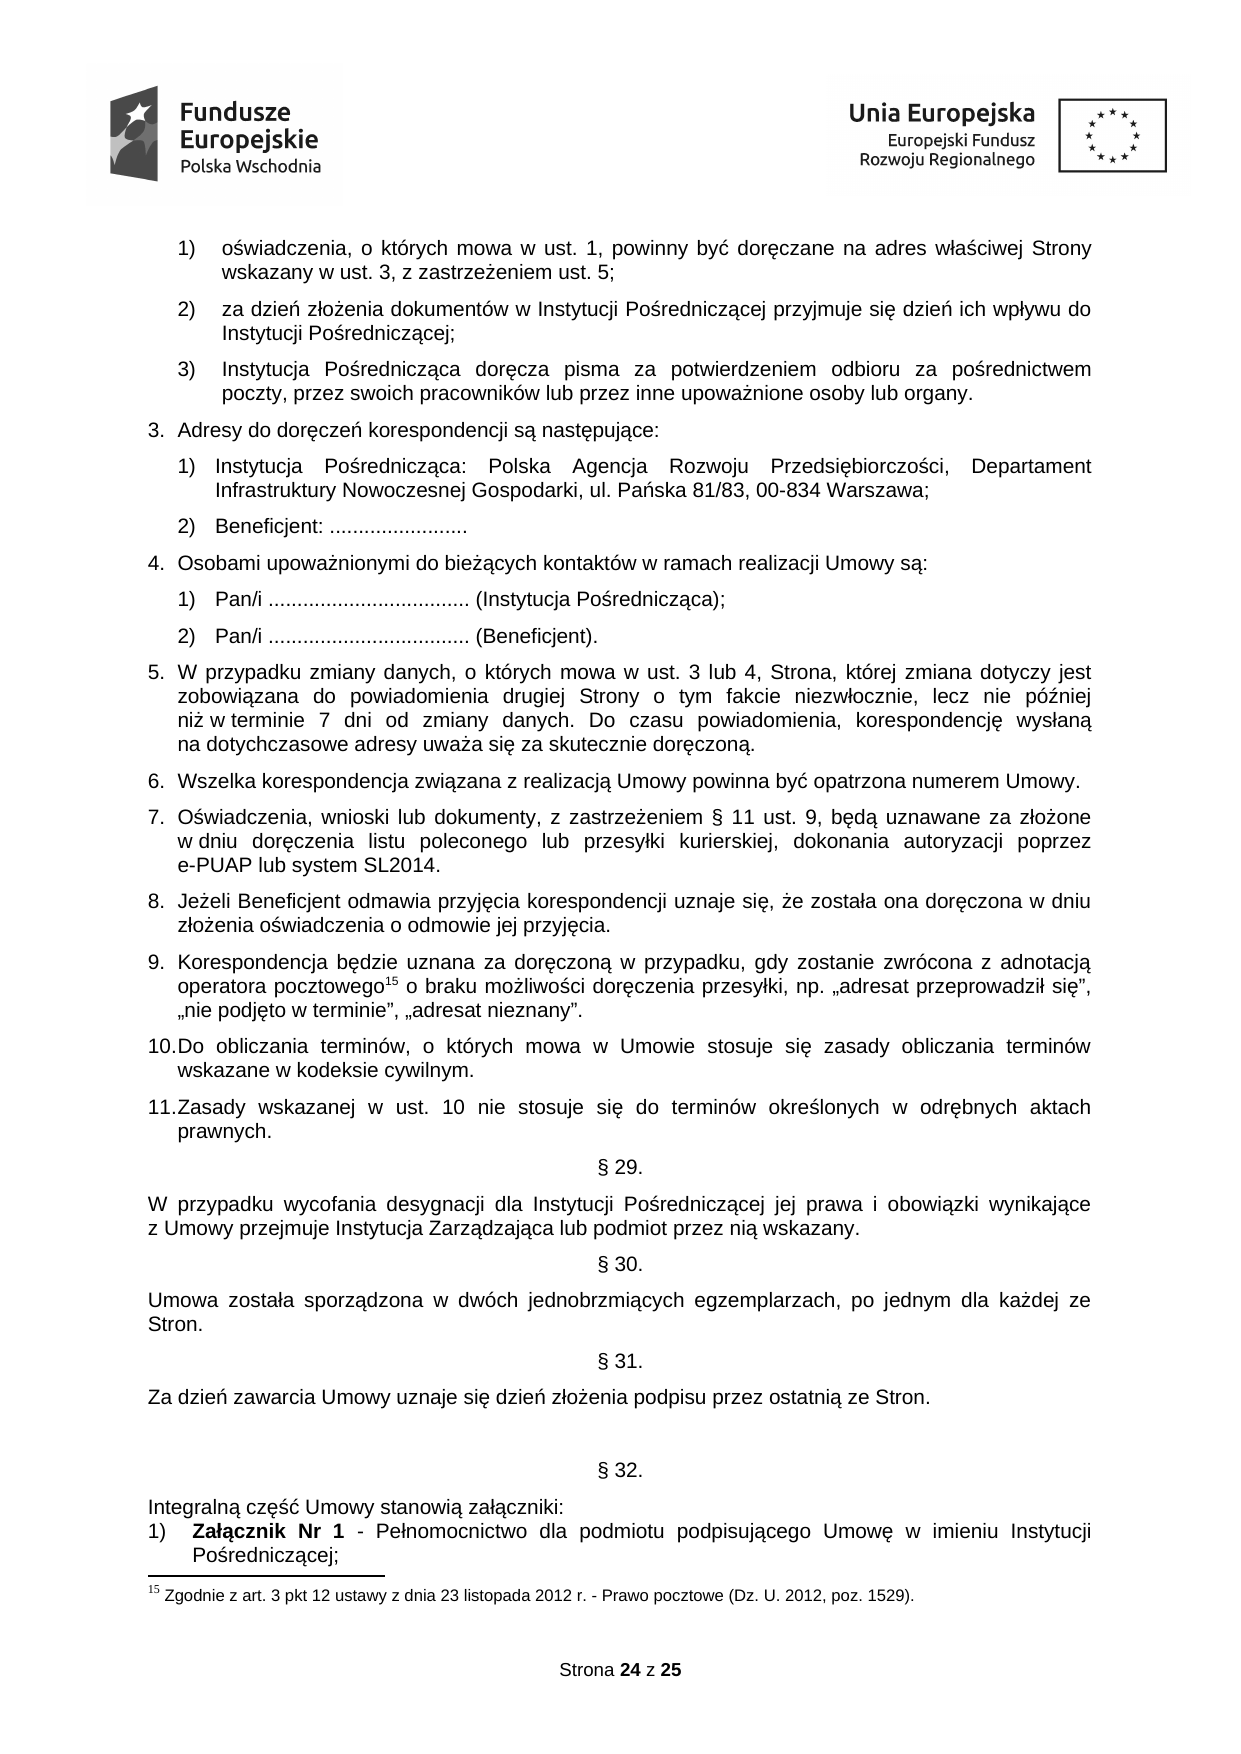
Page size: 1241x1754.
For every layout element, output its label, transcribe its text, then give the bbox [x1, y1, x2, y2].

list Zasady wskazanej w ust. 10 nie stosuje się do terminów określonych w odrębnych aktach prawnych. [148, 1094, 1092, 1142]
picture [826, 74, 1191, 196]
list Instytucja Pośrednicząca doręcza pisma za potwierdzeniem odbioru za pośrednictwem poczty, przez swoich pracowników lub przez inne upoważnione osoby lub organy. [177, 357, 1092, 405]
list Do obliczania terminów, o których mowa w Umowie stosuje się zasady obliczania terminów wskazane w kodeksie cywilnym. [148, 1034, 1092, 1082]
list Jeżeli Beneficjent odmawia przyjęcia korespondencji uznaje się, że została ona doręczona w dniu złożenia oświadczenia o odmowie jej przyjęcia. [148, 889, 1092, 937]
list Wszelka korespondencja związana z realizacją Umowy powinna być opatrzona numerem Umowy. [148, 768, 1092, 792]
text W przypadku wycofania desygnacji dla Instytucji Pośredniczącej jej prawa i obowiązki wynikające z Umowy przejmuje Instytucja Zarządzająca lub podmiot przez nią wskazany. [148, 1191, 1092, 1239]
list W przypadku zmiany danych, o których mowa w ust. 3 lub 4, Strona, której zmiana dotyczy jest zobowiązana do powiadomienia drugiej Strony o tym fakcie niezwłocznie, lecz nie później niż w terminie 7 dni od zmiany danych. Do czasu powiadomienia, korespondencję wysłaną na dotychczasowe adresy uważa się za skutecznie doręczoną. [148, 660, 1092, 756]
list Beneficjent: ........................ [177, 514, 1092, 538]
list Pan/i ................................... (Instytucja Pośrednicząca); [177, 587, 1092, 611]
text § 32. [148, 1458, 1092, 1482]
list Osobami upoważnionymi do bieżących kontaktów w ramach realizacji Umowy są: [148, 551, 1092, 575]
list Instytucja Pośrednicząca: Polska Agencja Rozwoju Przedsiębiorczości, Departament Infrastruktury Nowoczesnej Gospodarki, ul. Pańska 81/83, 00-834 Warszawa; [177, 454, 1092, 502]
list za dzień złożenia dokumentów w Instytucji Pośredniczącej przyjmuje się dzień ich wpływu do Instytucji Pośredniczącej; [177, 297, 1092, 344]
text § 30. [148, 1252, 1092, 1276]
picture [86, 63, 344, 206]
list Adresy do doręczeń korespondencji są następujące: [148, 417, 1092, 441]
text § 29. [148, 1155, 1092, 1179]
list Załącznik Nr 1 - Pełnomocnictwo dla podmiotu podpisującego Umowę w imieniu Instytucji Pośredniczącej; [148, 1518, 1092, 1566]
list Oświadczenia, wnioski lub dokumenty, z zastrzeżeniem § 11 ust. 9, będą uznawane za złożone w dniu doręczenia listu poleconego lub przesyłki kurierskiej, dokonania autoryzacji poprzez e-PUAP lub system SL2014. [148, 805, 1092, 877]
text Integralną część Umowy stanowią załączniki: [148, 1494, 1092, 1518]
list Korespondencja będzie uznana za doręczoną w przypadku, gdy zostanie zwrócona z adnotacją operatora pocztowego o braku możliwości doręczenia przesyłki, np. „adresat przeprowadził się”, „nie podjęto w terminie”, „adresat nieznany”. [148, 950, 1092, 1022]
list oświadczenia, o których mowa w ust. 1, powinny być doręczane na adres właściwej Strony wskazany w ust. 3, z zastrzeżeniem ust. 5; [177, 236, 1092, 284]
text Umowa została sporządzona w dwóch jednobrzmiących egzemplarzach, po jednym dla każdej ze Stron. [148, 1288, 1092, 1336]
list Pan/i ................................... (Beneficjent). [177, 624, 1092, 648]
text § 31. [148, 1349, 1092, 1373]
text Za dzień zawarcia Umowy uznaje się dzień złożenia podpisu przez ostatnią ze Stron. [148, 1385, 1092, 1409]
